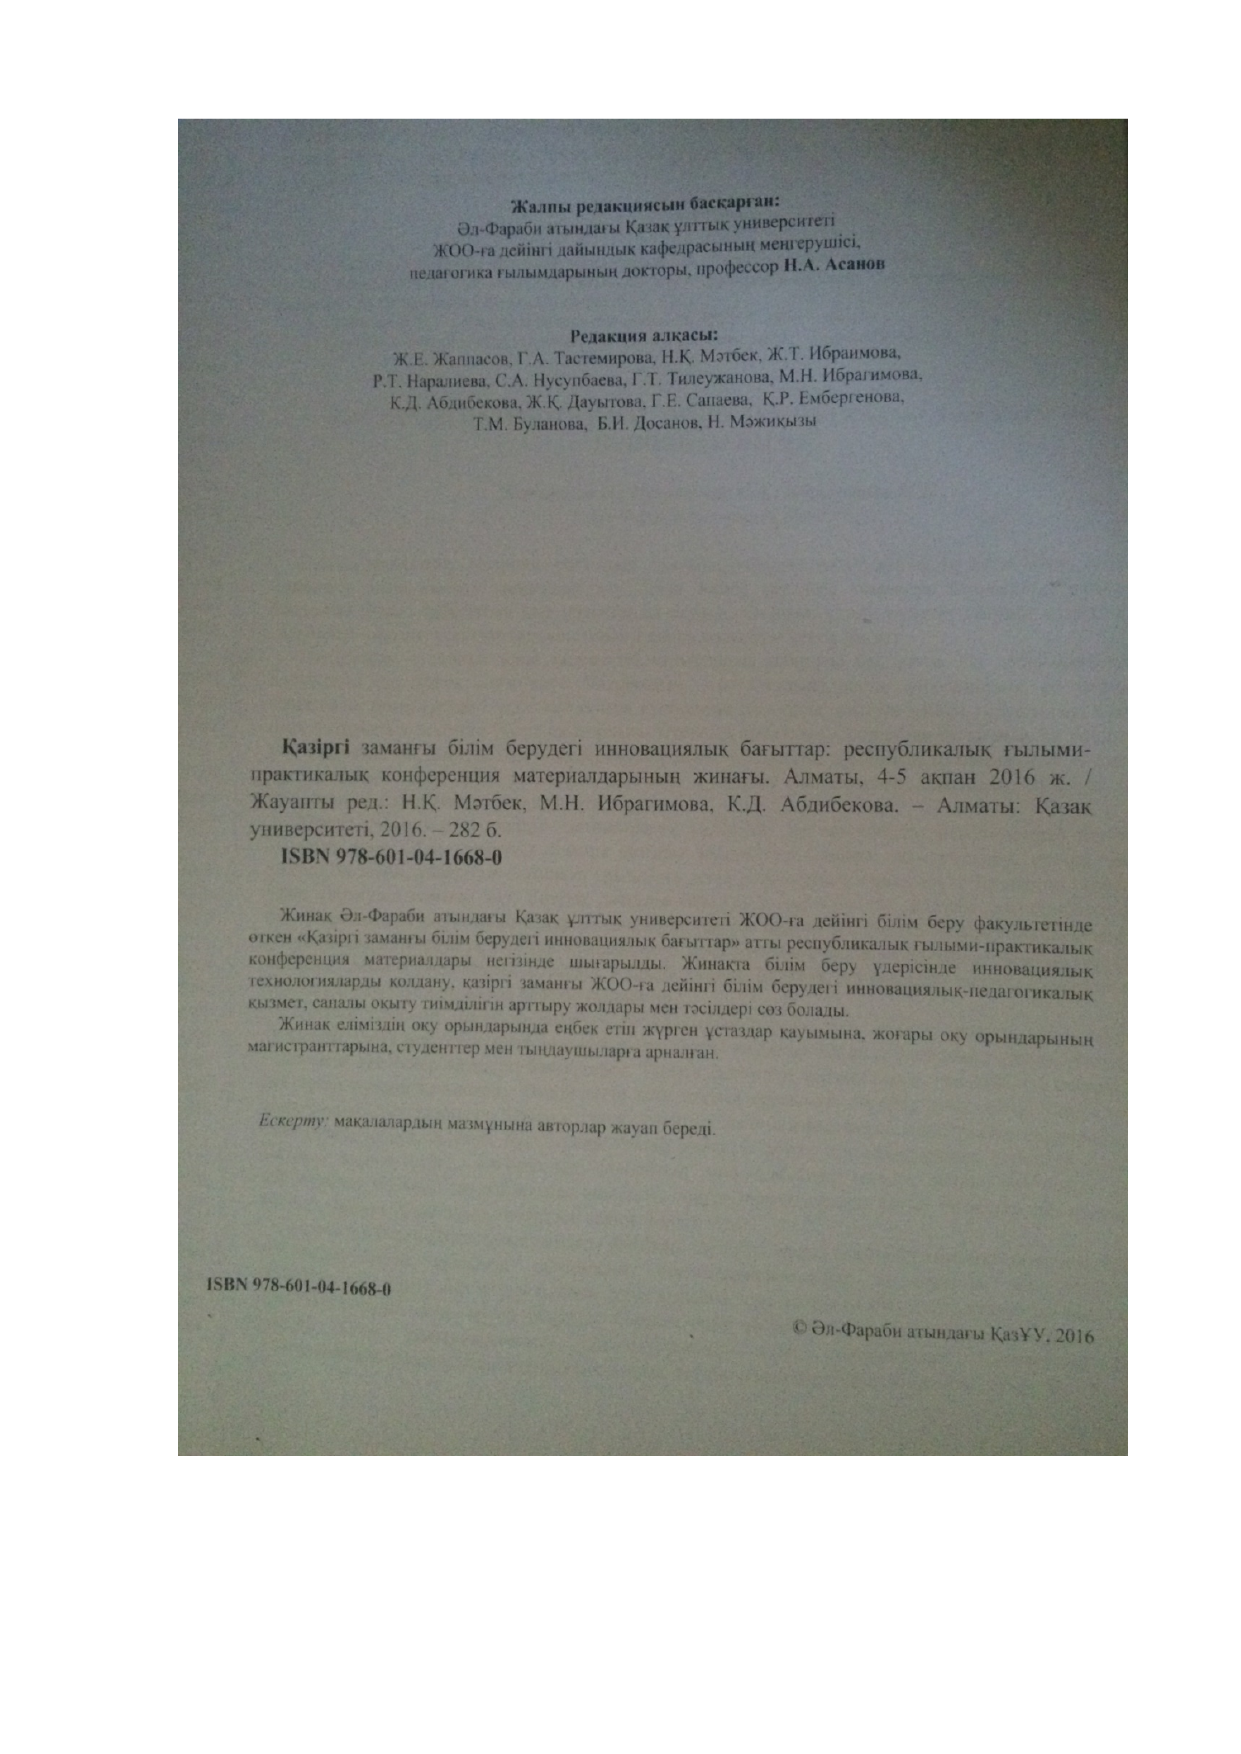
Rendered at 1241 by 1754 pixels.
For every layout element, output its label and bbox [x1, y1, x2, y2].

picture [179, 120, 1128, 1455]
